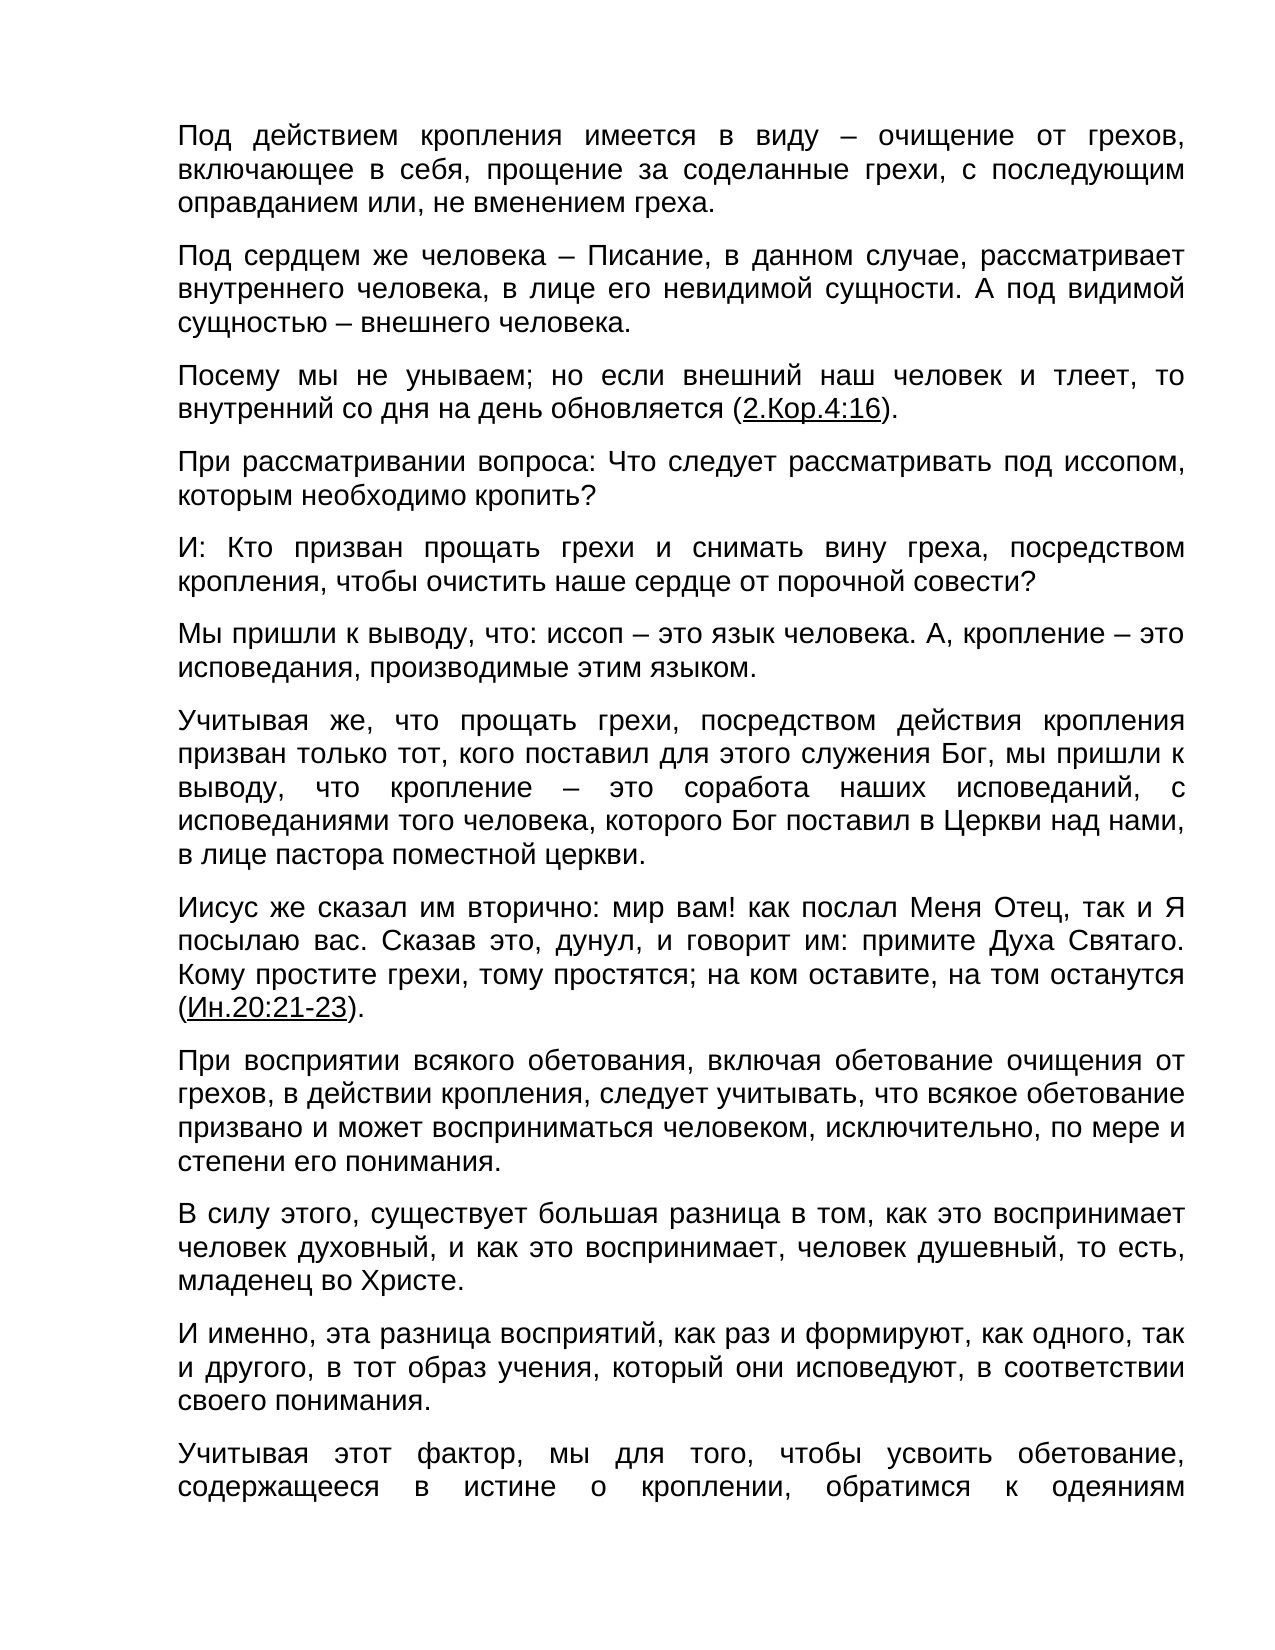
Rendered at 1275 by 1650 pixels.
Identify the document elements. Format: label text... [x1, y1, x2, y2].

text В силу этого, существует большая разница в том, как это воспринимает человек духовный, и как это воспринимает, человек душевный, то есть, младенец во Христе. [177, 1196, 1186, 1297]
text Посему мы не унываем; но если внешний наш человек и тлеет, то внутренний со дня на день обновляется (2.Кор.4:16). [177, 358, 1186, 425]
text Иисус же сказал им вторично: мир вам! как послал Меня Отец, так и Я посылаю вас. Сказав это, дунул, и говорит им: примите Духа Святаго. Кому простите грехи, тому простятся; на ком оставите, на том останутся (Ин.20:21-23). [177, 889, 1186, 1024]
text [177, 1436, 1186, 1503]
text Мы пришли к выводу, что: иссоп – это язык человека. А, кропление – это исповедания, производимые этим языком. [177, 616, 1186, 683]
text При восприятии всякого обетования, включая обетование очищения от грехов, в действии кропления, следует учитывать, что всякое обетование призвано и может восприниматься человеком, исключительно, по мере и степени его понимания. [177, 1043, 1186, 1177]
text И: Кто призван прощать грехи и снимать вину греха, посредством кропления, чтобы очистить наше сердце от порочной совести? [177, 530, 1186, 597]
text Под действием кропления имеется в виду – очищение от грехов, включающее в себя, прощение за соделанные грехи, с последующим оправданием или, не вменением греха. [177, 118, 1186, 219]
text Под сердцем же человека – Писание, в данном случае, рассматривает внутреннего человека, в лице его невидимой сущности. А под видимой сущностью – внешнего человека. [177, 238, 1186, 338]
text Учитывая же, что прощать грехи, посредством действия кропления призван только тот, кого поставил для этого служения Бог, мы пришли к выводу, что кропление – это соработа наших исповеданий, с исповеданиями того человека, которого Бог поставил в Церкви над нами, в лице пастора поместной церкви. [177, 703, 1186, 870]
text И именно, эта разница восприятий, как раз и формируют, как одного, так и другого, в тот образ учения, который они исповедуют, в соответствии своего понимания. [177, 1316, 1186, 1417]
text При рассматривании вопроса: Что следует рассматривать под иссопом, которым необходимо кропить? [177, 444, 1186, 511]
